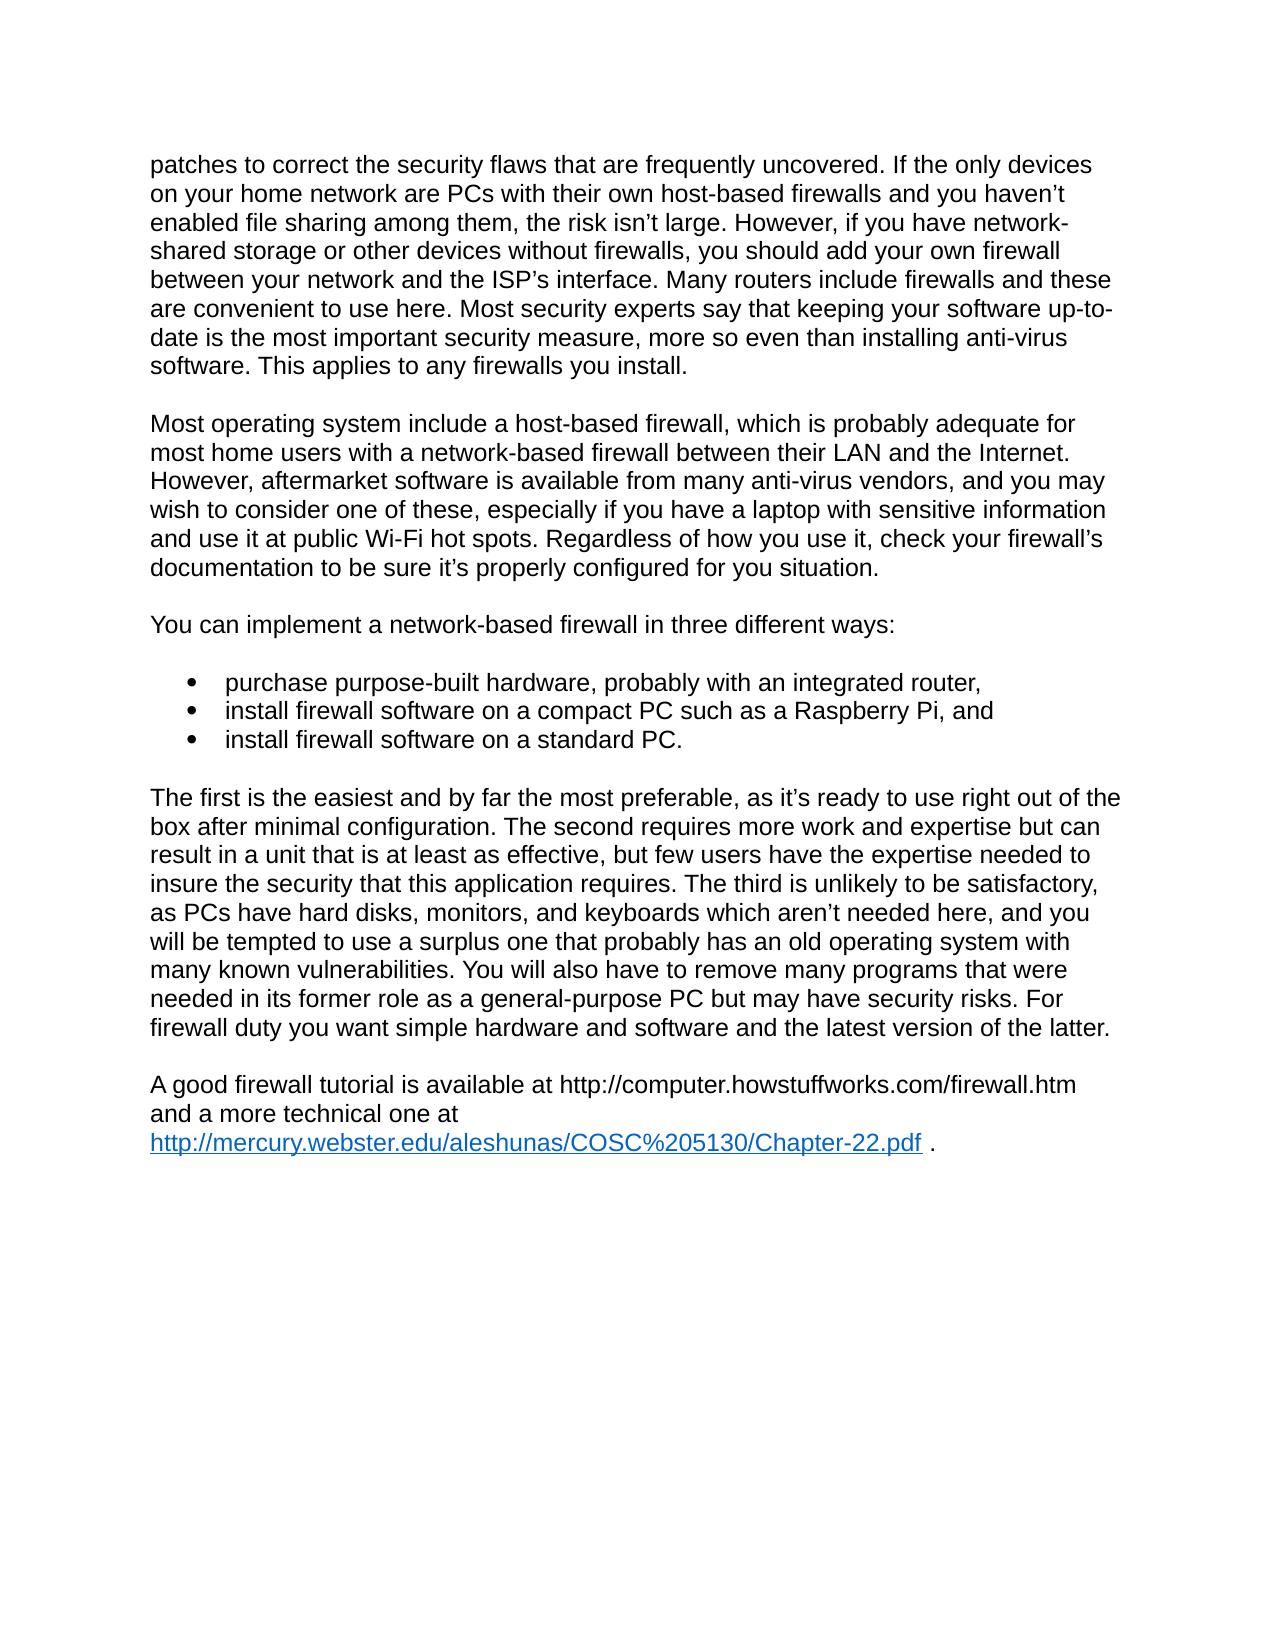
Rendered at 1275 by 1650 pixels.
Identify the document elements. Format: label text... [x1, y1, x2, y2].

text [150, 150, 1125, 380]
text Most operating system include a host-based firewall, which is probably adequate for most home users with a network-based firewall between their LAN and the Internet. However, aftermarket software is available from many anti-virus vendors, and you may wish to consider one of these, especially if you have a laptop with sensitive information and use it at public Wi-Fi hot spots. Regardless of how you use it, check your firewall’s documentation to be sure it’s properly configured for you situation. [150, 409, 1125, 581]
text The first is the easiest and by far the most preferable, as it’s ready to use right out of the box after minimal configuration. The second requires more work and expertise but can result in a unit that is at least as effective, but few users have the expertise needed to insure the security that this application requires. The third is unlikely to be satisfactory, as PCs have hard disks, monitors, and keyboards which aren’t needed here, and you will be tempted to use a surplus one that probably has an old operating system with many known vulnerabilities. You will also have to remove many programs that were needed in its former role as a general-purpose PC but may have security risks. For firewall duty you want simple hardware and software and the latest version of the latter. [150, 783, 1125, 1042]
list install firewall software on a standard PC. [187, 725, 1125, 754]
text A good firewall tutorial is available at http://computer.howstuffworks.com/firewall.htm and a more technical one at http://mercury.webster.edu/aleshunas/COSC%205130/Chapter-22.pdf . [150, 1070, 1125, 1157]
list install firewall software on a compact PC such as a Raspberry Pi, and [187, 696, 1125, 725]
text You can implement a network-based firewall in three different ways: [150, 610, 1125, 639]
list purchase purpose-built hardware, probably with an integrated router, [187, 667, 1125, 696]
